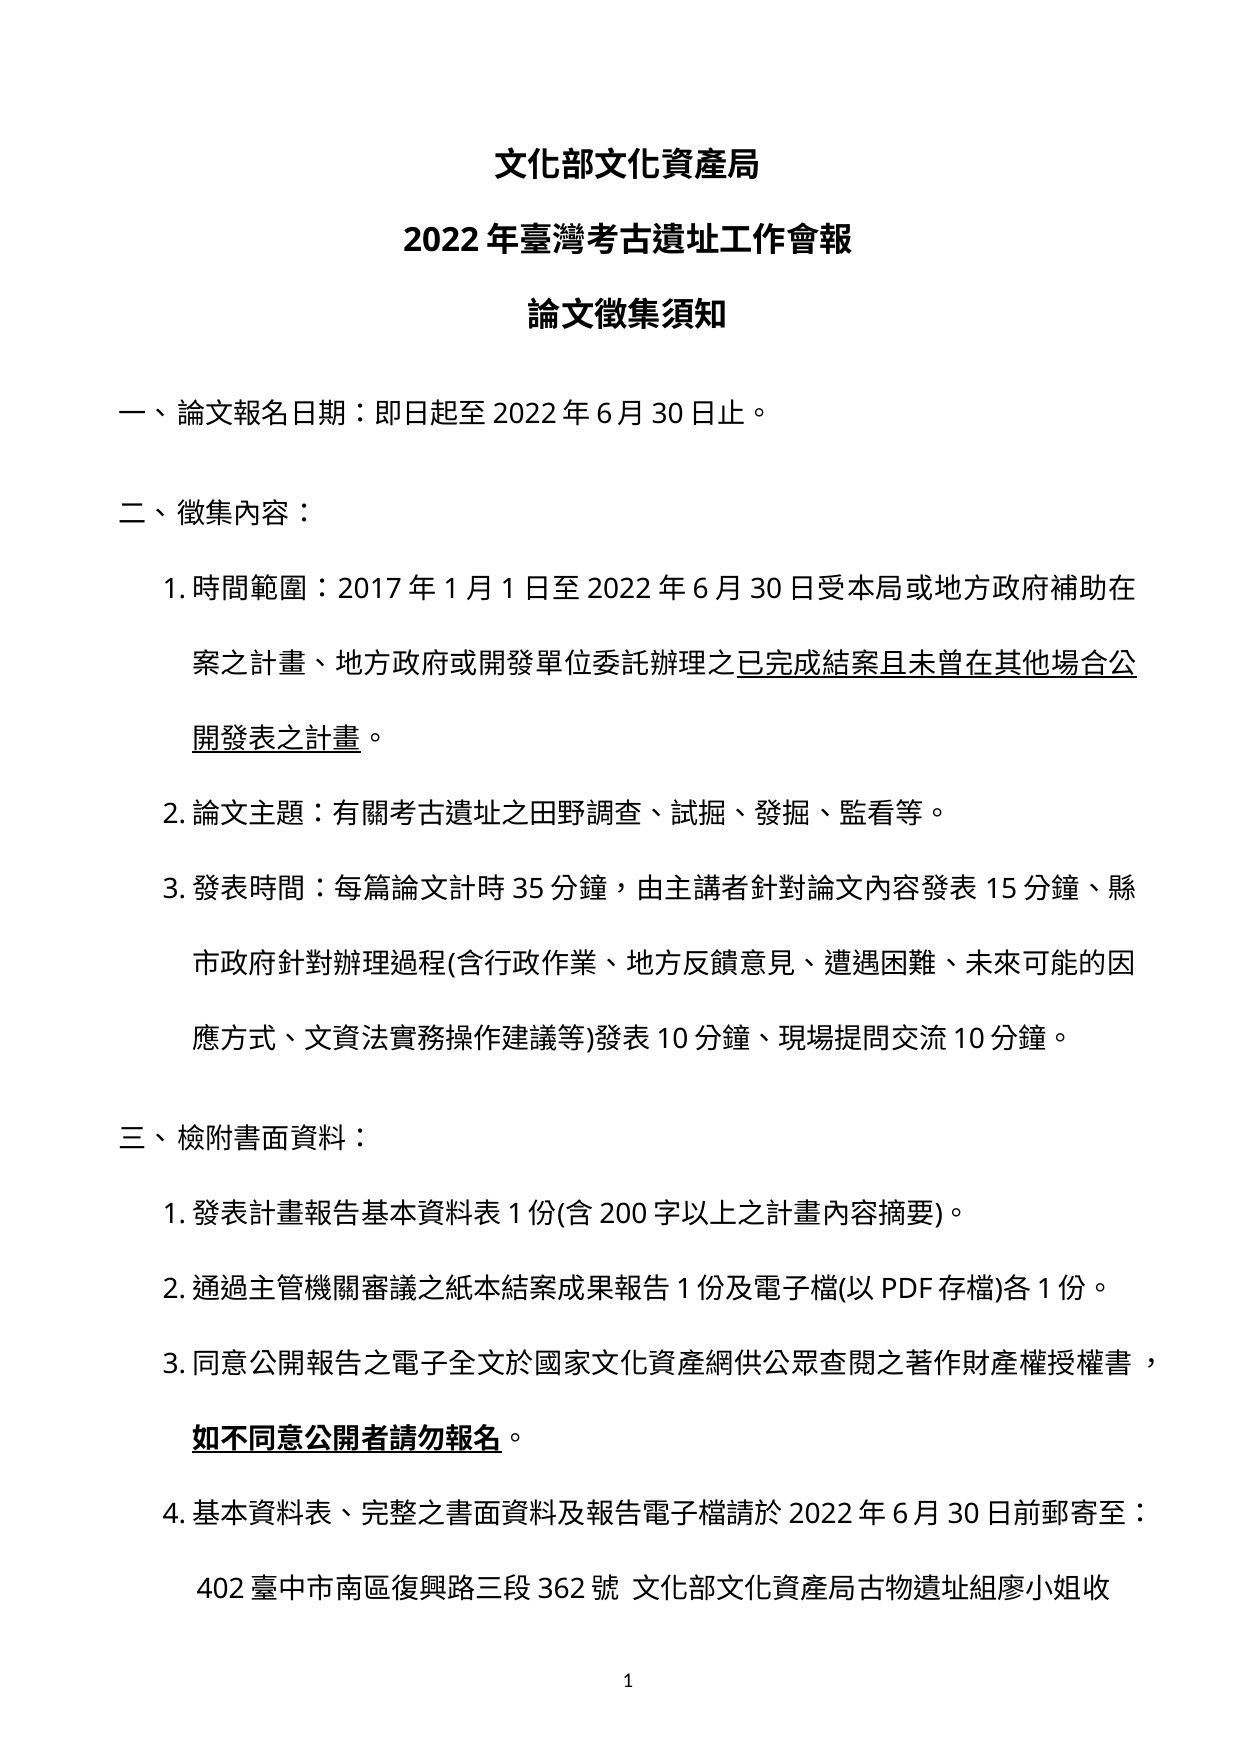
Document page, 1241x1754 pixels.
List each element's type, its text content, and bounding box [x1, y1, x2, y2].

list 發表時間：每篇論文計時35分鐘，由主講者針對論文內容發表15分鐘、縣市政府針對辦理過程(含行政作業、地方反饋意見、遭遇困難、未來可能的因應方式、文資法實務操作建議等)發表10分鐘、現場提問交流10分鐘。 [162, 849, 1137, 1074]
list 論文主題：有關考古遺址之田野調查、試掘、發掘、監看等。 [162, 774, 1137, 849]
list 基本資料表、完整之書面資料及報告電子檔請於2022年6月30日前郵寄至： [162, 1474, 1137, 1549]
list 時間範圍：2017年1月1日至2022年6月30日受本局或地方政府補助在案之計畫、地方政府或開發單位委託辦理之已完成結案且未曾在其他場合公開發表之計畫。 [162, 549, 1137, 774]
list 論文報名日期：即日起至2022年6月30日止。 [118, 374, 1137, 449]
text 論文徵集須知 [118, 274, 1137, 349]
list 同意公開報告之電子全文於國家文化資產網供公眾查閱之著作財產權授權書，如不同意公開者請勿報名。 [162, 1324, 1137, 1474]
text 2022年臺灣考古遺址工作會報 [118, 199, 1137, 274]
list 通過主管機關審議之紙本結案成果報告1份及電子檔(以PDF存檔)各1份。 [162, 1249, 1137, 1324]
list 發表計畫報告基本資料表1份(含200字以上之計畫內容摘要)。 [162, 1174, 1137, 1249]
list 檢附書面資料： [118, 1099, 1137, 1174]
text 402臺中市南區復興路三段362號 文化部文化資產局古物遺址組廖小姐收 [156, 1549, 1137, 1624]
text 文化部文化資產局 [118, 124, 1137, 199]
list 徵集內容： [118, 474, 1137, 549]
